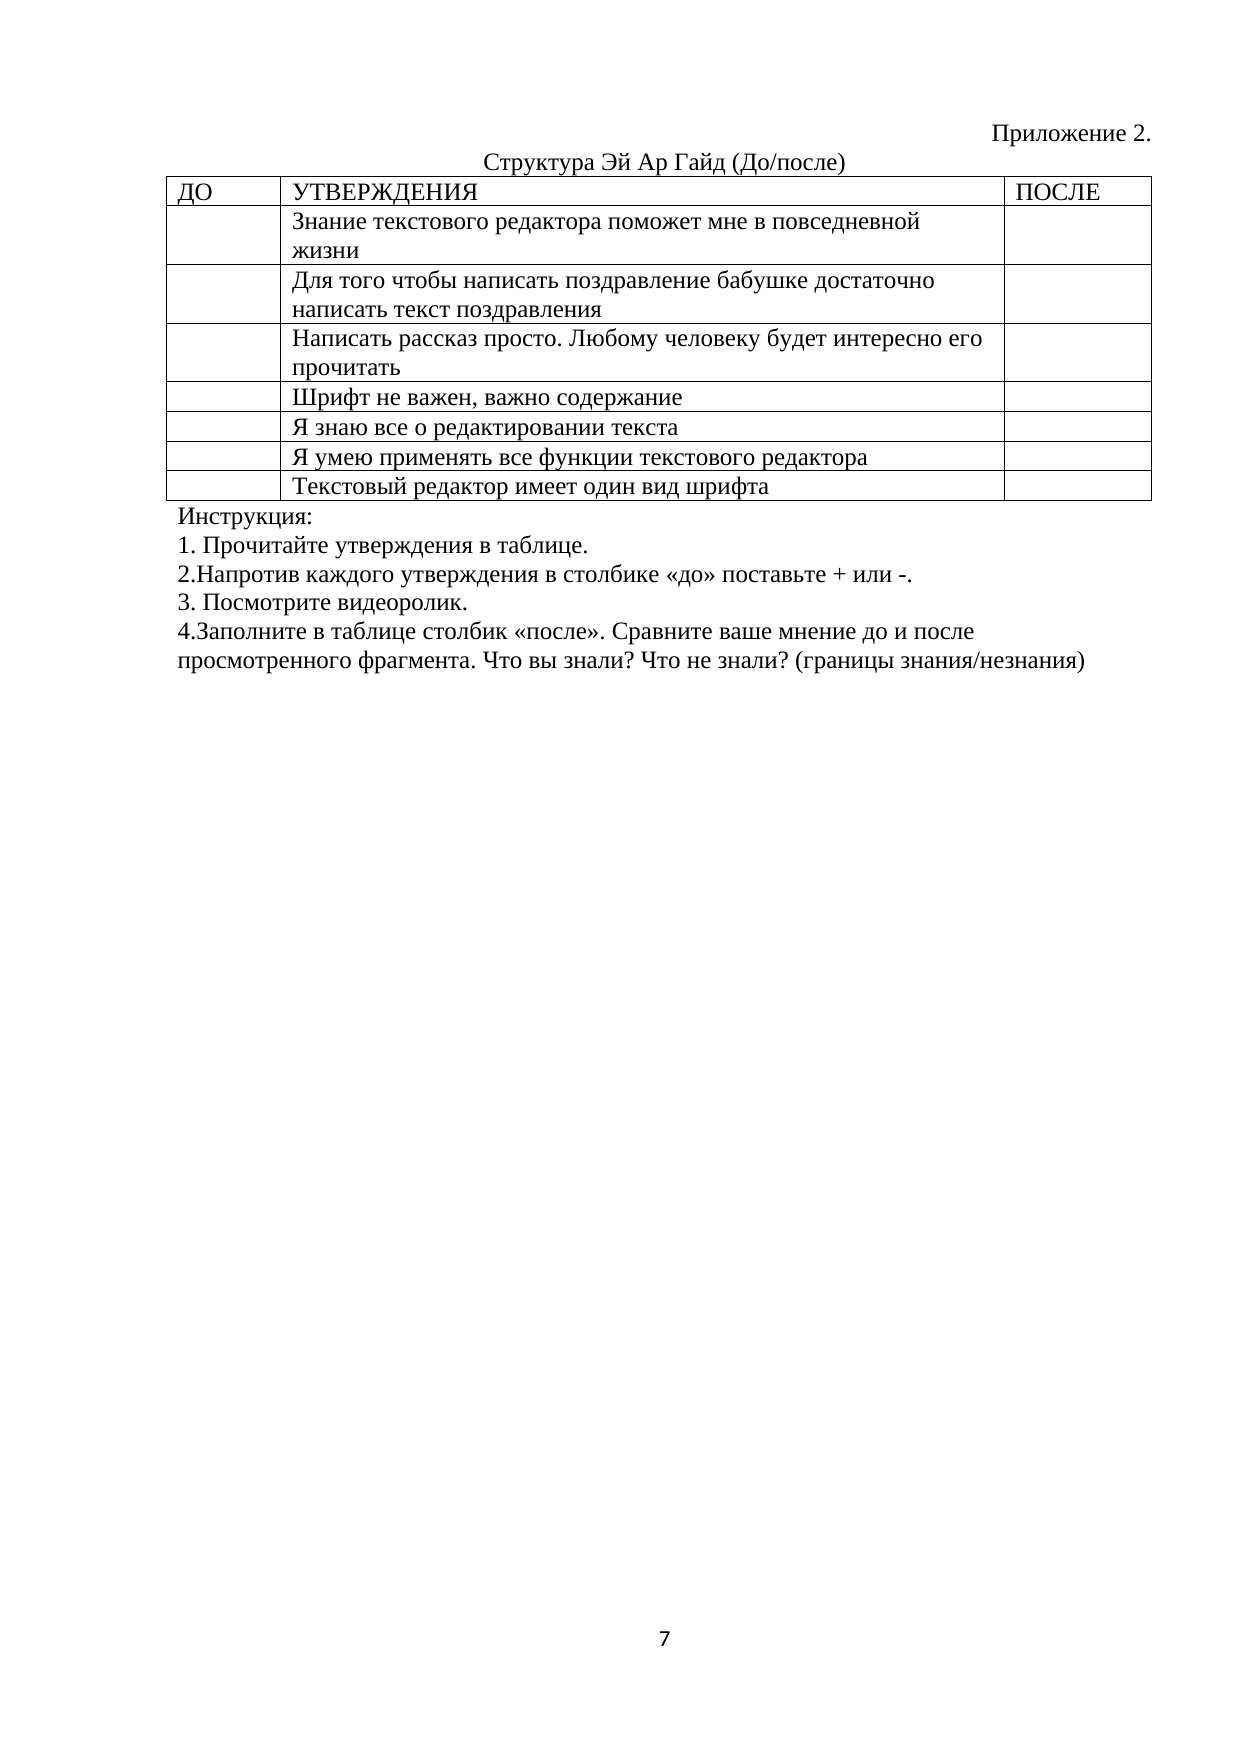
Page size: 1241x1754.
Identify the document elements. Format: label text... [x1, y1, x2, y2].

table_header ПОСЛЕ [1005, 177, 1151, 205]
table_header УТВЕРЖДЕНИЯ [281, 177, 1004, 205]
table_cell [1005, 265, 1151, 322]
table_cell Я умею применять все функции текстового редактора [281, 442, 1004, 470]
table_cell [1005, 412, 1151, 441]
table_cell [1005, 206, 1151, 264]
text 4.Заполните в таблице столбик «после». Сравните ваше мнение до и после просмотренного фрагмента. Что вы знали? Что не знали? (границы знания/незнания) [177, 616, 1152, 674]
table_cell [167, 324, 280, 381]
table_cell Текстовый редактор имеет один вид шрифта [281, 471, 1004, 500]
text Структура Эй Ар Гайд (До/после) [177, 147, 1152, 176]
table_cell Шрифт не важен, важно содержание [281, 382, 1004, 411]
table_cell Для того чтобы написать поздравление бабушке достаточно написать текст поздравления [281, 265, 1004, 322]
table_cell [167, 265, 280, 322]
table_cell [167, 206, 280, 264]
text 2.Напротив каждого утверждения в столбике «до» поставьте + или -. [177, 559, 1152, 587]
table_cell [167, 442, 280, 470]
table_cell [167, 412, 280, 441]
table_cell [1005, 324, 1151, 381]
table_cell Знание текстового редактора поможет мне в повседневной жизни [281, 206, 1004, 264]
table_cell Написать рассказ просто. Любому человеку будет интересно его прочитать [281, 324, 1004, 381]
table_cell [167, 471, 280, 500]
table_cell [1005, 471, 1151, 500]
text Приложение 2. [177, 118, 1152, 147]
text 3. Посмотрите видеоролик. [177, 587, 1152, 616]
text Инструкция: [177, 501, 1152, 530]
table_cell [1005, 442, 1151, 470]
table_cell Я знаю все о редактировании текста [281, 412, 1004, 441]
table_header ДО [167, 177, 280, 205]
table_cell [167, 382, 280, 411]
table_cell [1005, 382, 1151, 411]
text 1. Прочитайте утверждения в таблице. [177, 530, 1152, 559]
